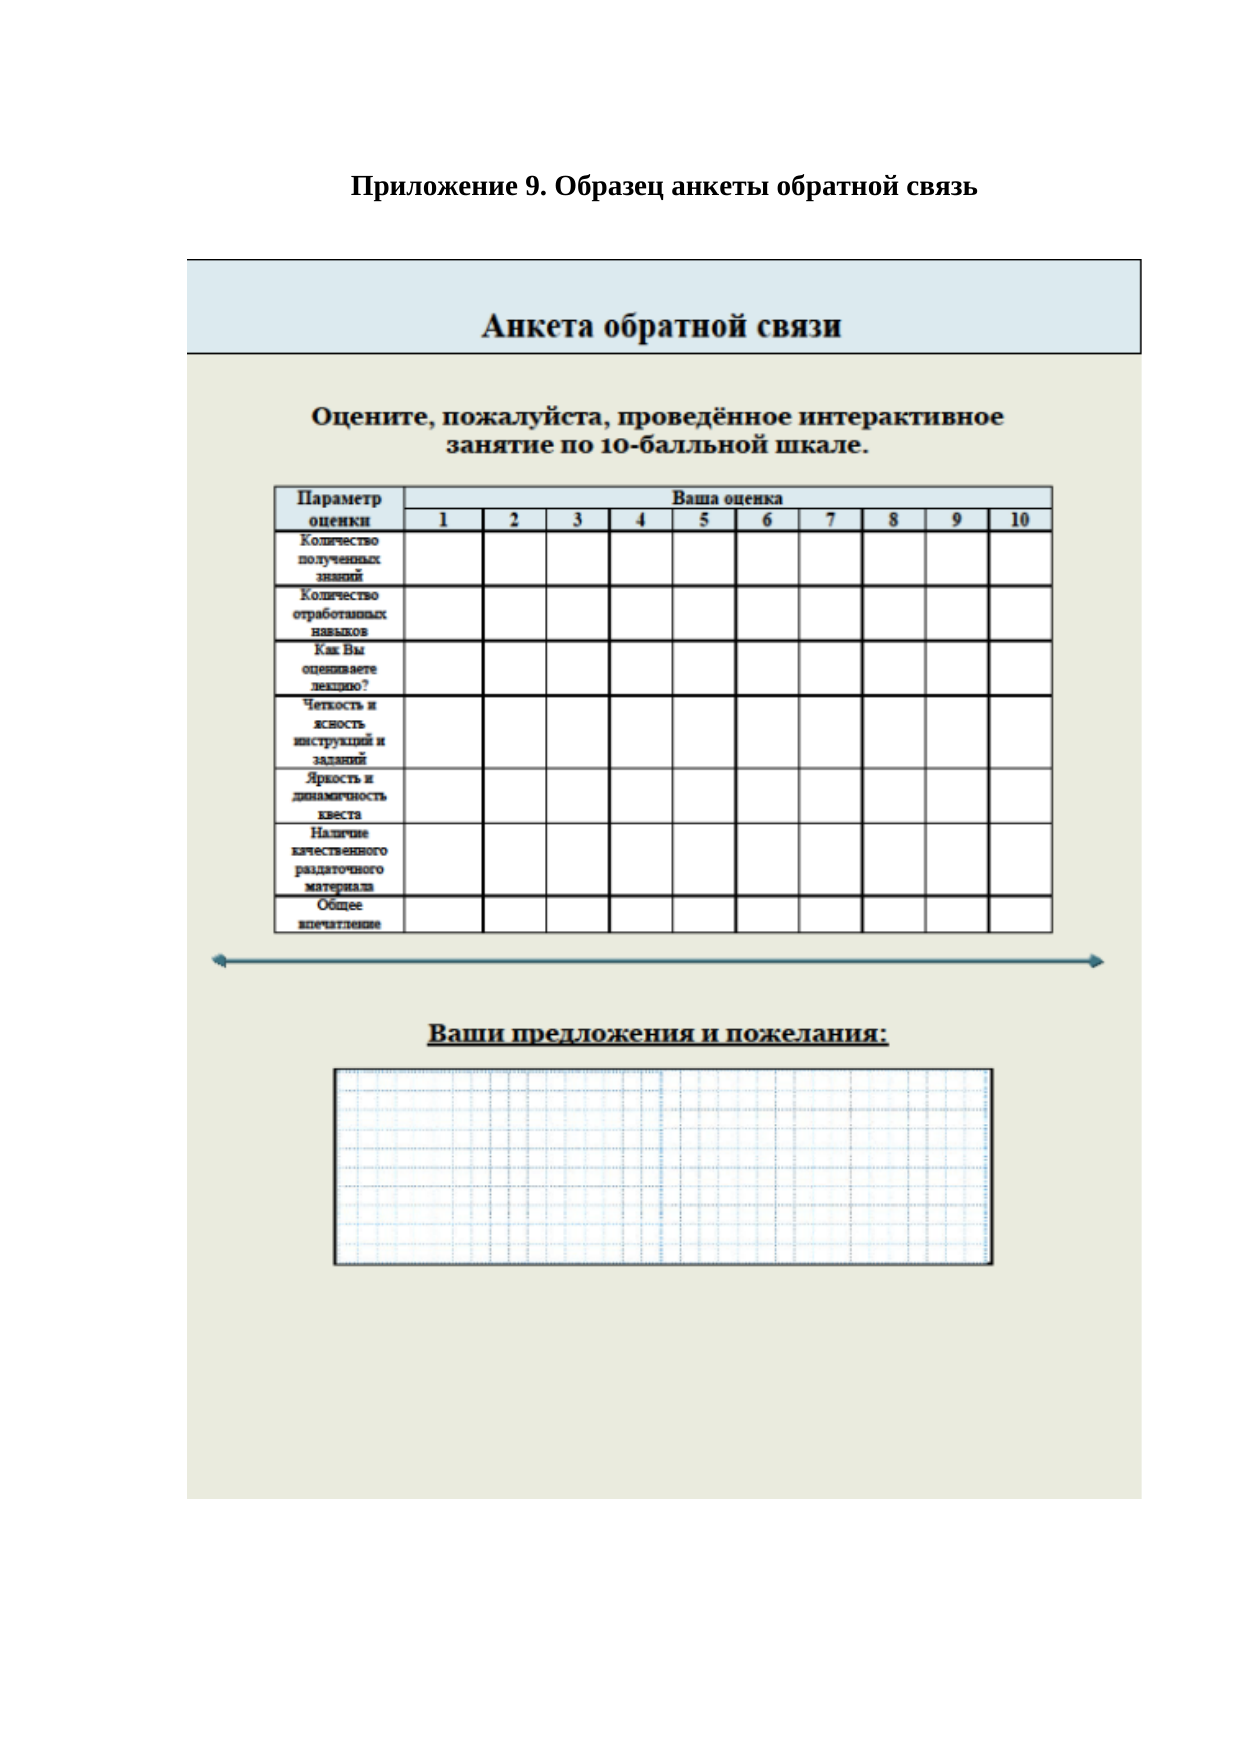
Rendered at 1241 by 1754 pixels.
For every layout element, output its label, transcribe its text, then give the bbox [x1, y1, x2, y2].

subtitle Приложение 9. Образец анкеты обратной связь [177, 168, 1152, 202]
